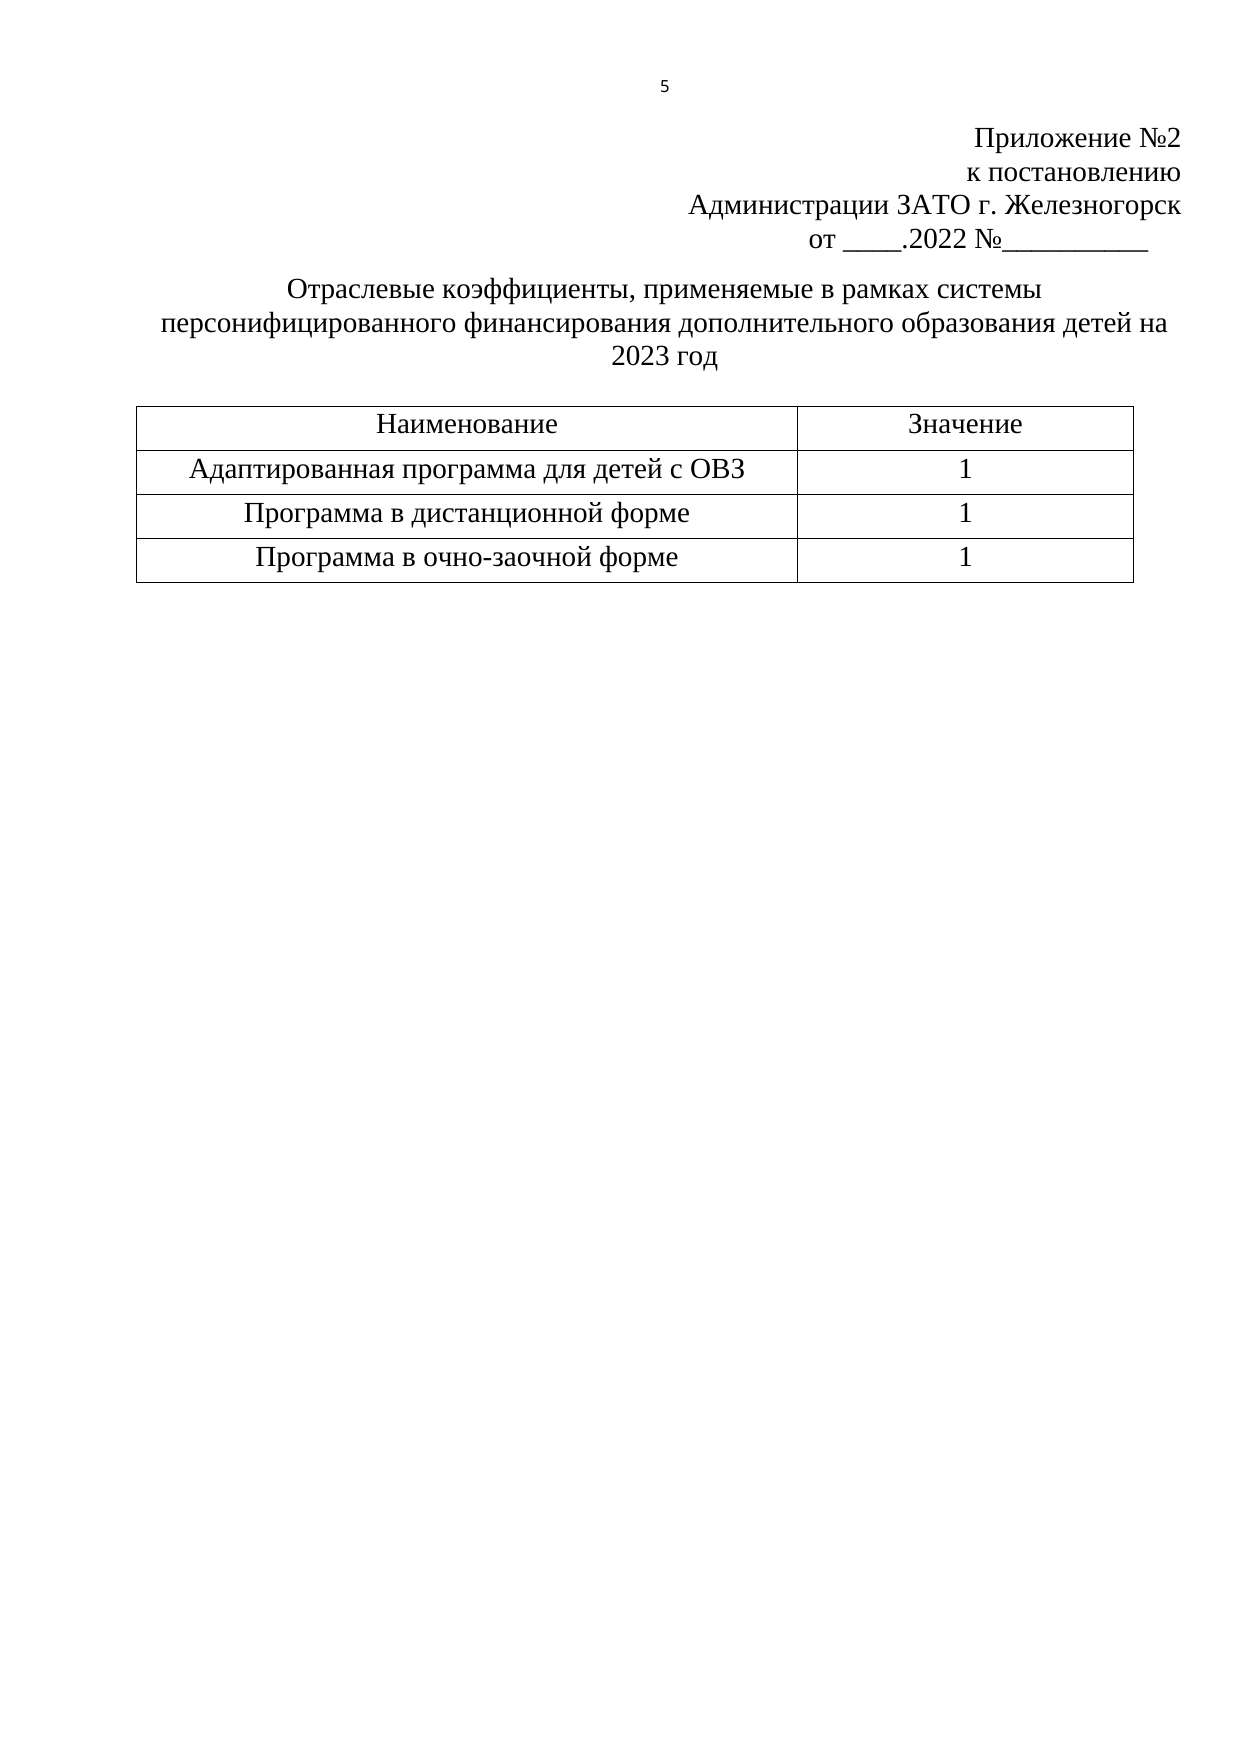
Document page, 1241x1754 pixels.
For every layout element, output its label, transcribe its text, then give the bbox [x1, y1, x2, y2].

table_header Наименование [137, 407, 797, 450]
table_cell Программа в очно-заочной форме [137, 539, 797, 582]
text Приложение №2 [148, 120, 1181, 154]
text от ____.2022 №__________ [148, 221, 1181, 254]
table_cell 1 [798, 451, 1133, 494]
table_header Значение [798, 407, 1133, 450]
table_cell 1 [798, 539, 1133, 582]
text Отраслевые коэффициенты, применяемые в рамках системы персонифицированного финансирования дополнительного образования детей на 2023 год [148, 271, 1181, 372]
table_cell 1 [798, 495, 1133, 538]
table_cell Программа в дистанционной форме [137, 495, 797, 538]
text к постановлению Администрации ЗАТО г. Железногорск [148, 154, 1181, 221]
table_cell Адаптированная программа для детей с ОВЗ [137, 451, 797, 494]
